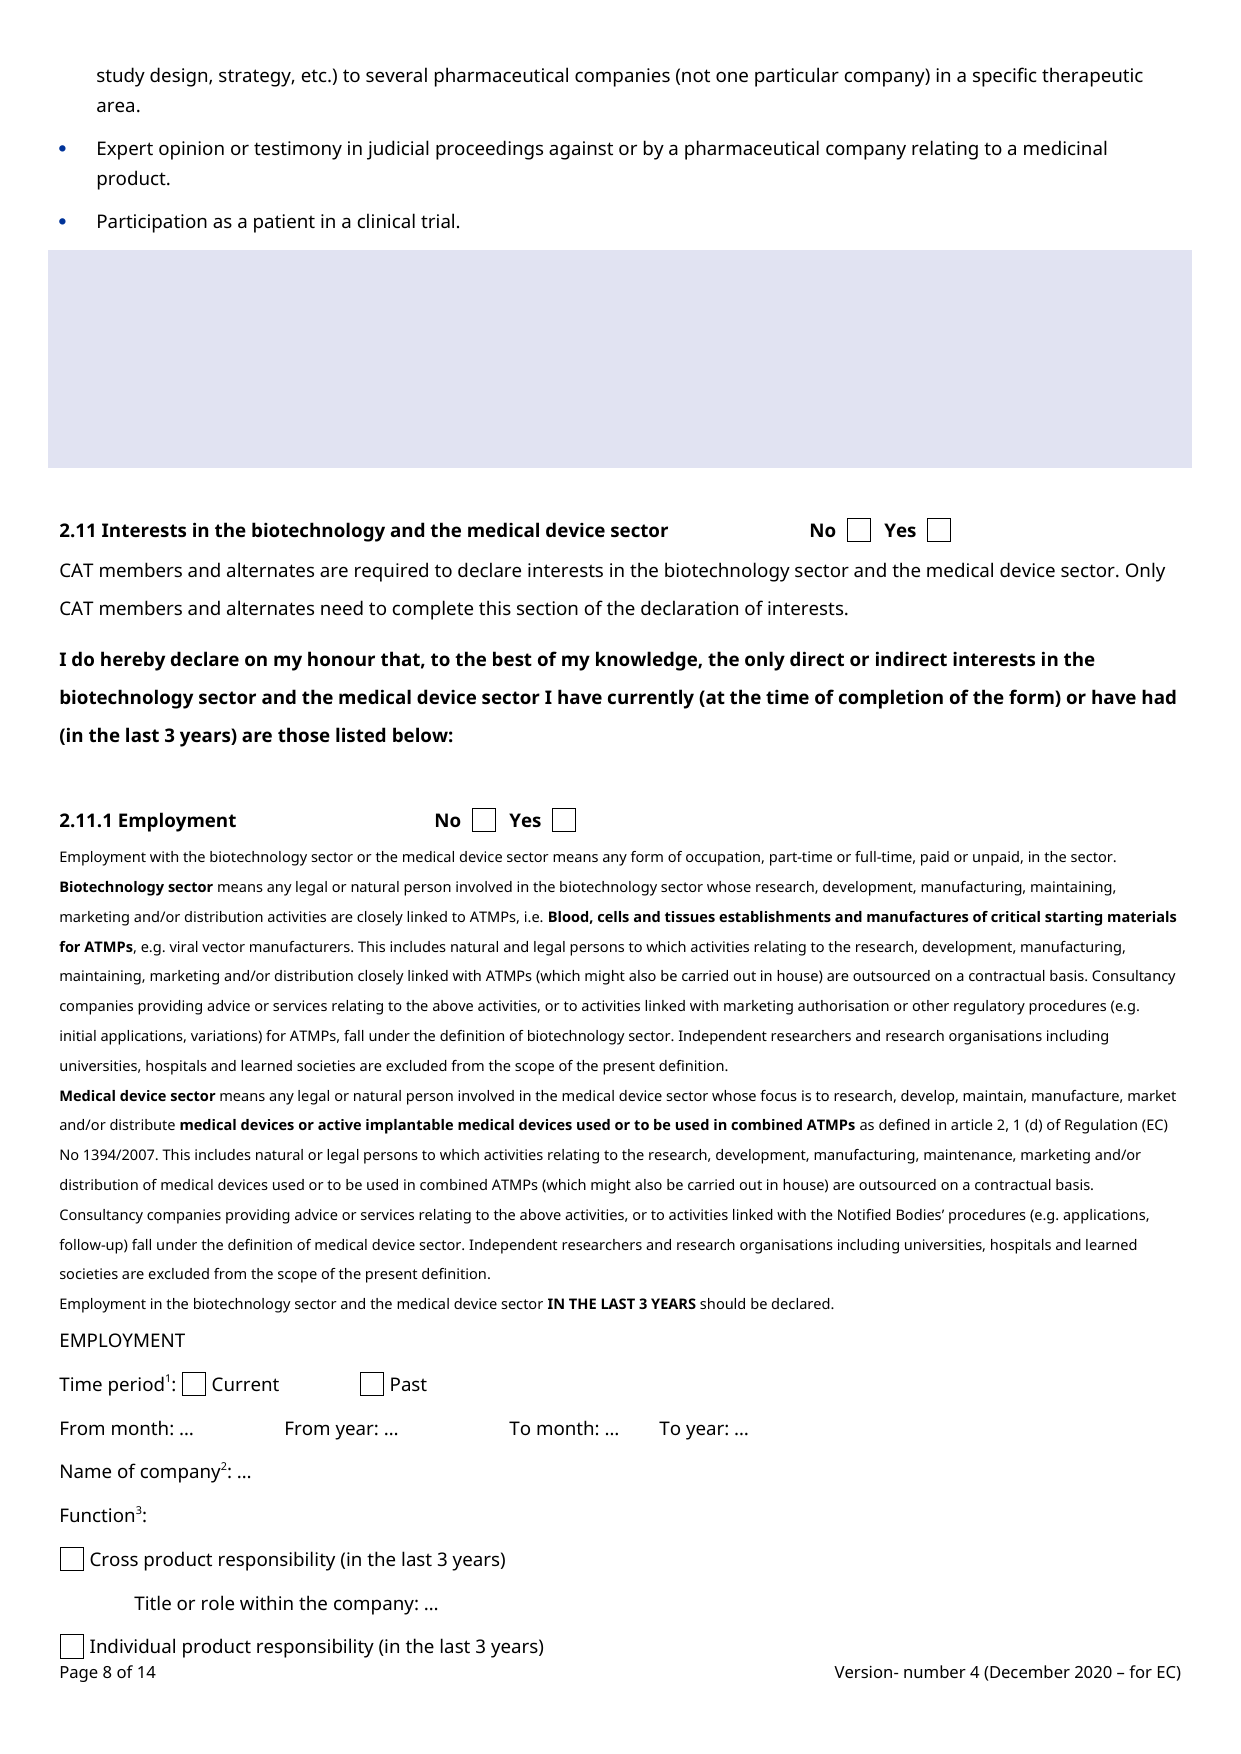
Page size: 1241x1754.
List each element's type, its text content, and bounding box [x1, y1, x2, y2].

text 2.11.1 Employment No Yes [59, 803, 1181, 832]
text Title or role within the company: … [59, 1586, 1181, 1615]
text Time period1: Current Past [59, 1367, 1181, 1397]
text 2.11 Interests in the biotechnology and the medical device sector No Yes [59, 513, 1181, 542]
text EMPLOYMENT [59, 1324, 1181, 1353]
table_header [48, 250, 1192, 468]
text Name of company2: … [59, 1455, 1181, 1484]
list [59, 59, 1181, 117]
text Employment in the biotechnology sector and the medical device sector IN THE LAST 3 YEARS should be declared. [59, 1294, 1181, 1314]
text Individual product responsibility (in the last 3 years) [59, 1630, 1181, 1659]
list Expert opinion or testimony in judicial proceedings against or by a pharmaceutical company relating to a medicinal product. [59, 132, 1181, 190]
list Participation as a patient in a clinical trial. [59, 205, 1181, 234]
text Cross product responsibility (in the last 3 years) [59, 1542, 1181, 1572]
text From month: … From year: … To month: … To year: … [59, 1411, 1181, 1440]
text I do hereby declare on my honour that, to the best of my knowledge, the only direct or indirect interests in the biotechnology sector and the medical device sector I have currently (at the time of completion of the form) or have had (in the last 3 years) are those listed below: [59, 646, 1181, 748]
text Function3: [59, 1499, 1181, 1528]
text Medical device sector means any legal or natural person involved in the medical device sector whose focus is to research, develop, maintain, manufacture, market and/or distribute medical devices or active implantable medical devices used or to be used in combined ATMPs as defined in article 2, 1 (d) of Regulation (EC) No 1394/2007. This includes natural or legal persons to which activities relating to the research, development, manufacturing, maintenance, marketing and/or distribution of medical devices used or to be used in combined ATMPs (which might also be carried out in house) are outsourced on a contractual basis. Consultancy companies providing advice or services relating to the above activities, or to activities linked with the Notified Bodies’ procedures (e.g. applications, follow-up) fall under the definition of medical device sector. Independent researchers and research organisations including universities, hospitals and learned societies are excluded from the scope of the present definition. [59, 1085, 1181, 1284]
text Employment with the biotechnology sector or the medical device sector means any form of occupation, part-time or full-time, paid or unpaid, in the sector. [59, 847, 1181, 867]
text CAT members and alternates are required to declare interests in the biotechnology sector and the medical device sector. Only CAT members and alternates need to complete this section of the declaration of interests. [59, 557, 1181, 621]
text Biotechnology sector means any legal or natural person involved in the biotechnology sector whose research, development, manufacturing, maintaining, marketing and/or distribution activities are closely linked to ATMPs, i.e. Blood, cells and tissues establishments and manufactures of critical starting materials for ATMPs, e.g. viral vector manufacturers. This includes natural and legal persons to which activities relating to the research, development, manufacturing, maintaining, marketing and/or distribution closely linked with ATMPs (which might also be carried out in house) are outsourced on a contractual basis. Consultancy companies providing advice or services relating to the above activities, or to activities linked with marketing authorisation or other regulatory procedures (e.g. initial applications, variations) for ATMPs, fall under the definition of biotechnology sector. Independent researchers and research organisations including universities, hospitals and learned societies are excluded from the scope of the present definition. [59, 877, 1181, 1075]
